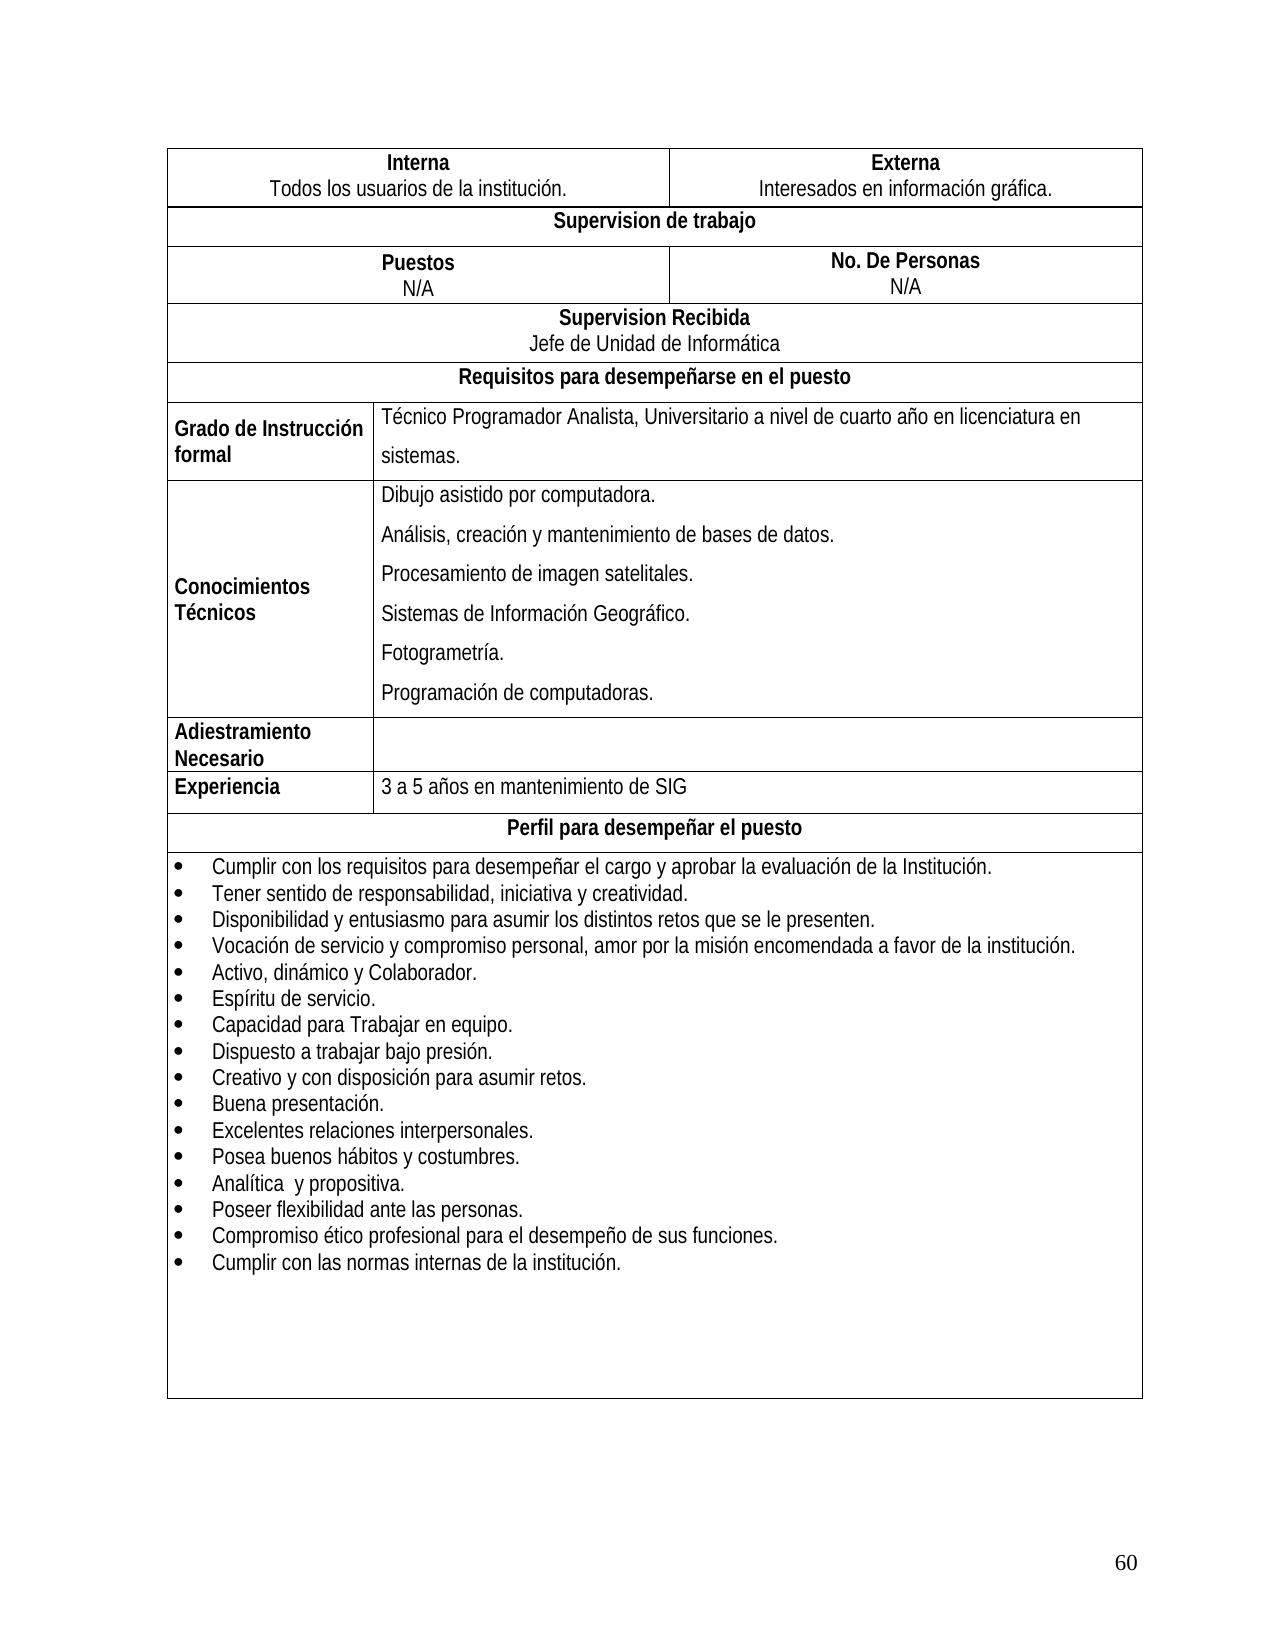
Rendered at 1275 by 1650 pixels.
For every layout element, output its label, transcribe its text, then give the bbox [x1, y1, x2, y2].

table_cell Puestos N/A [168, 247, 669, 303]
table_cell [374, 718, 1142, 771]
table_cell 5 años en mantenimiento de SIG [374, 772, 1142, 813]
table_cell Técnico Programador Analista, Universitario a nivel de cuarto año en licenciatura en sistemas. [374, 403, 1142, 480]
table_cell Supervision Recibida Jefe de Unidad de Informática [168, 304, 1142, 362]
table_cell Supervision de trabajo [168, 208, 1142, 246]
table_cell Externa Interesados en información gráfica. [670, 149, 1142, 206]
table_cell Conocimientos Técnicos [168, 481, 373, 717]
table_cell Requisitos para desempeñarse en el puesto [168, 363, 1142, 402]
table_cell Interna Todos los usuarios de la institución. [168, 149, 669, 206]
table_cell Cumplir con los requisitos para desempeñar el cargo y aprobar la evaluación de Tener sentido de responsabilidad, iniciativa y creatividad. Disponibilidad y entusiasmo para asumir los distintos retos que se le presenten. Vocación de servicio y compromiso personal, amor por la misión encomendada a favor de la institución. Activo, dinámico y Colaborador. Espíritu de servicio. Capacidad para Trabajar en equipo. Dispuesto a trabajar bajo presión. Creativo y con disposición para asumir retos. Buena presentación. Excelentes relaciones interpersonales. Posea buenos hábitos y costumbres. Analítica y propositiva. Poseer flexibilidad ante las personas. Compromiso ético profesional para el desempeño de sus funciones. Cumplir con las normas internas de la institución. [168, 853, 1142, 1398]
table_cell No. De Personas N/A [670, 247, 1142, 303]
table_cell Dibujo asistido por computadora. Análisis, creación y mantenimiento de bases de datos. Procesamiento de imagen satelitales. Sistemas de Información Geográfico. Fotogrametría. Programación de computadoras. [374, 481, 1142, 717]
table_cell Perfil para desempeñar el puesto [168, 814, 1142, 852]
table_cell Experiencia [168, 772, 373, 813]
table_cell Adiestramiento Necesario [168, 718, 373, 771]
table_cell Grado de Instrucción formal [168, 403, 373, 480]
